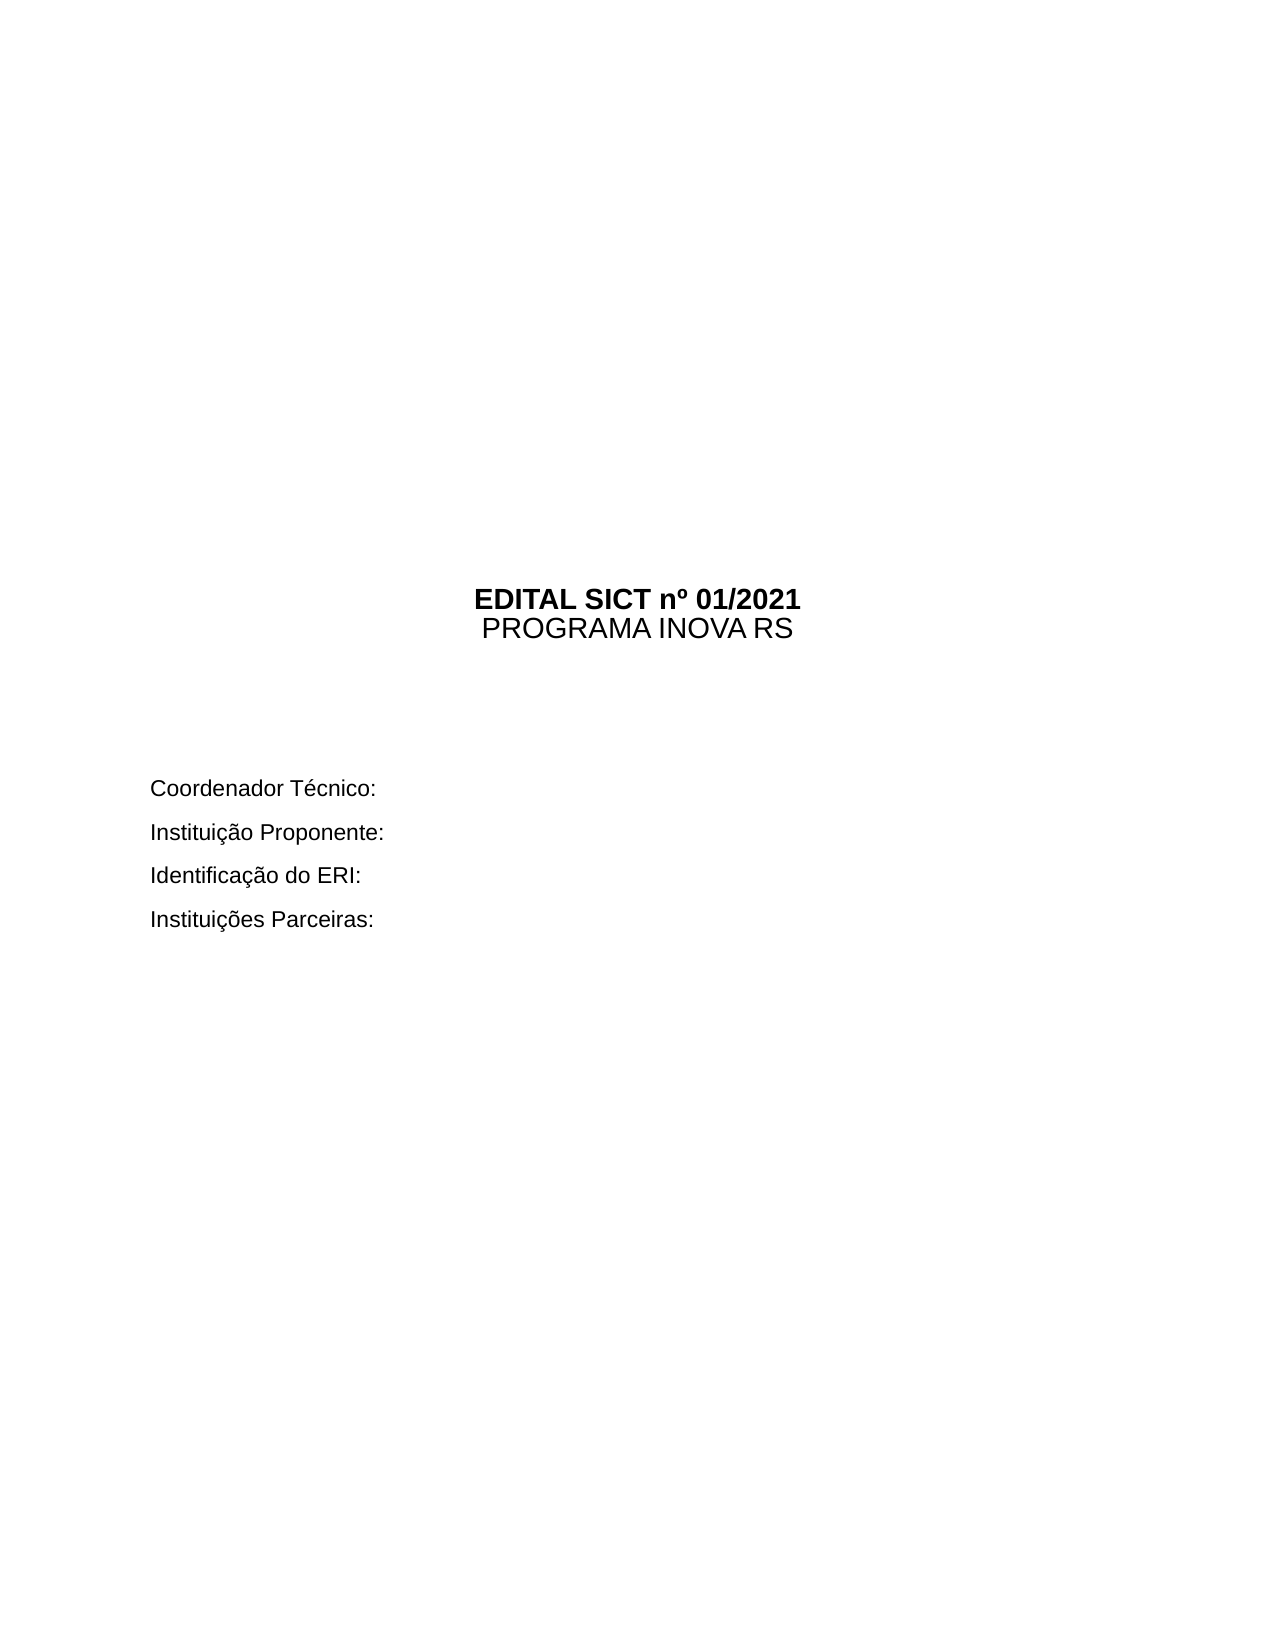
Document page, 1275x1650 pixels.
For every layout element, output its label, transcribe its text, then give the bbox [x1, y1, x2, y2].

text Coordenador Técnico: [150, 775, 1125, 802]
text EDITAL SICT nº 01/2021 [150, 586, 1125, 615]
text Instituição Proponente: [150, 818, 1125, 846]
text Identificação do ERI: [150, 862, 1125, 889]
text PROGRAMA INOVA RS [150, 615, 1125, 644]
text Instituições Parceiras: [150, 906, 1125, 933]
